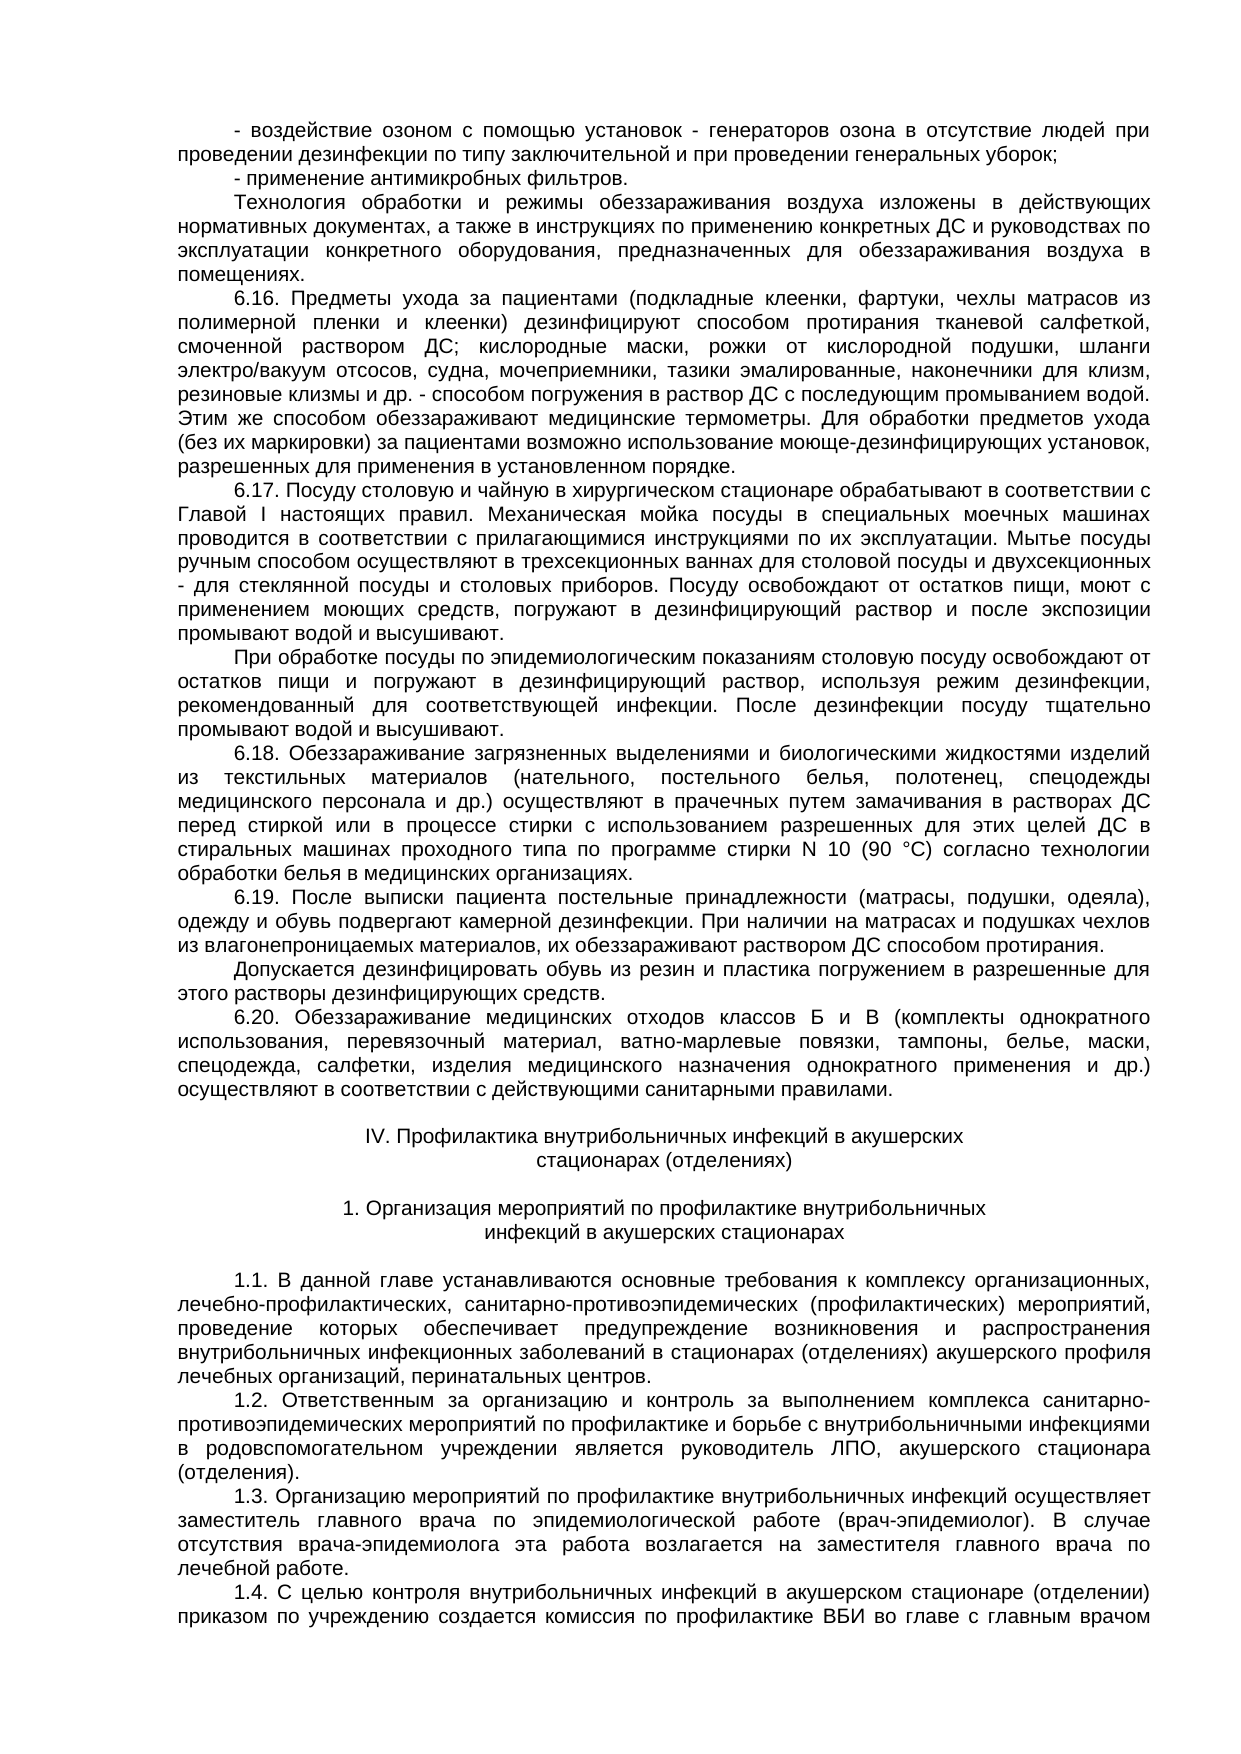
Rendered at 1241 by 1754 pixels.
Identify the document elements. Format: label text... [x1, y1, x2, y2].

text 1.2. Ответственным за организацию и контроль за выполнением комплекса санитарно-противоэпидемических мероприятий по профилактике и борьбе с внутрибольничными инфекциями в родовспомогательном учреждении является руководитель ЛПО, акушерского стационара (отделения). [177, 1388, 1152, 1484]
text 6.19. После выписки пациента постельные принадлежности (матрасы, подушки, одеяла), одежду и обувь подвергают камерной дезинфекции. При наличии на матрасах и подушках чехлов из влагонепроницаемых материалов, их обеззараживают раствором ДС способом протирания. [177, 885, 1152, 957]
text IV. Профилактика внутрибольничных инфекций в акушерских [177, 1124, 1152, 1148]
text 1.1. В данной главе устанавливаются основные требования к комплексу организационных, лечебно-профилактических, санитарно-противоэпидемических (профилактических) мероприятий, проведение которых обеспечивает предупреждение возникновения и распространения внутрибольничных инфекционных заболеваний в стационарах (отделениях) акушерского профиля лечебных организаций, перинатальных центров. [177, 1268, 1152, 1388]
text 6.17. Посуду столовую и чайную в хирургическом стационаре обрабатывают в соответствии с Главой I настоящих правил. Механическая мойка посуды в специальных моечных машинах проводится в соответствии с прилагающимися инструкциями по их эксплуатации. Мытье посуды ручным способом осуществляют в трехсекционных ваннах для столовой посуды и двухсекционных - для стеклянной посуды и столовых приборов. Посуду освобождают от остатков пищи, моют с применением моющих средств, погружают в дезинфицирующий раствор и после экспозиции промывают водой и высушивают. [177, 477, 1152, 645]
text 1. Организация мероприятий по профилактике внутрибольничных [177, 1196, 1152, 1220]
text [177, 1579, 1152, 1627]
text - воздействие озоном с помощью установок - генераторов озона в отсутствие людей при проведении дезинфекции по типу заключительной и при проведении генеральных уборок; [177, 118, 1152, 166]
text - применение антимикробных фильтров. [177, 166, 1152, 190]
text стационарах (отделениях) [177, 1148, 1152, 1172]
text 6.18. Обеззараживание загрязненных выделениями и биологическими жидкостями изделий из текстильных материалов (нательного, постельного белья, полотенец, спецодежды медицинского персонала и др.) осуществляют в прачечных путем замачивания в растворах ДС перед стиркой или в процессе стирки с использованием разрешенных для этих целей ДС в стиральных машинах проходного типа по программе стирки N 10 () согласно технологии обработки белья в медицинских организациях. [177, 741, 1152, 885]
text Допускается дезинфицировать обувь из резин и пластика погружением в разрешенные для этого растворы дезинфицирующих средств. [177, 957, 1152, 1004]
text Технология обработки и режимы обеззараживания воздуха изложены в действующих нормативных документах, а также в инструкциях по применению конкретных ДС и руководствах по эксплуатации конкретного оборудования, предназначенных для обеззараживания воздуха в помещениях. [177, 190, 1152, 286]
text При обработке посуды по эпидемиологическим показаниям столовую посуду освобождают от остатков пищи и погружают в дезинфицирующий раствор, используя режим дезинфекции, рекомендованный для соответствующей инфекции. После дезинфекции посуду тщательно промывают водой и высушивают. [177, 645, 1152, 741]
text 1.3. Организацию мероприятий по профилактике внутрибольничных инфекций осуществляет заместитель главного врача по эпидемиологической работе (врач-эпидемиолог). В случае отсутствия врача-эпидемиолога эта работа возлагается на заместителя главного врача по лечебной работе. [177, 1484, 1152, 1579]
text 6.20. Обеззараживание медицинских отходов классов Б и В (комплекты однократного использования, перевязочный материал, ватно-марлевые повязки, тампоны, белье, маски, спецодежда, салфетки, изделия медицинского назначения однократного применения и др.) осуществляют в соответствии с действующими санитарными правилами. [177, 1004, 1152, 1100]
text инфекций в акушерских стационарах [177, 1220, 1152, 1244]
text 6.16. Предметы ухода за пациентами (подкладные клеенки, фартуки, чехлы матрасов из полимерной пленки и клеенки) дезинфицируют способом протирания тканевой салфеткой, смоченной раствором ДС; кислородные маски, рожки от кислородной подушки, шланги электро/вакуум отсосов, судна, мочеприемники, тазики эмалированные, наконечники для клизм, резиновые клизмы и др. - способом погружения в раствор ДС с последующим промыванием водой. Этим же способом обеззараживают медицинские термометры. Для обработки предметов ухода (без их маркировки) за пациентами возможно использование моюще-дезинфицирующих установок, разрешенных для применения в установленном порядке. [177, 286, 1152, 477]
